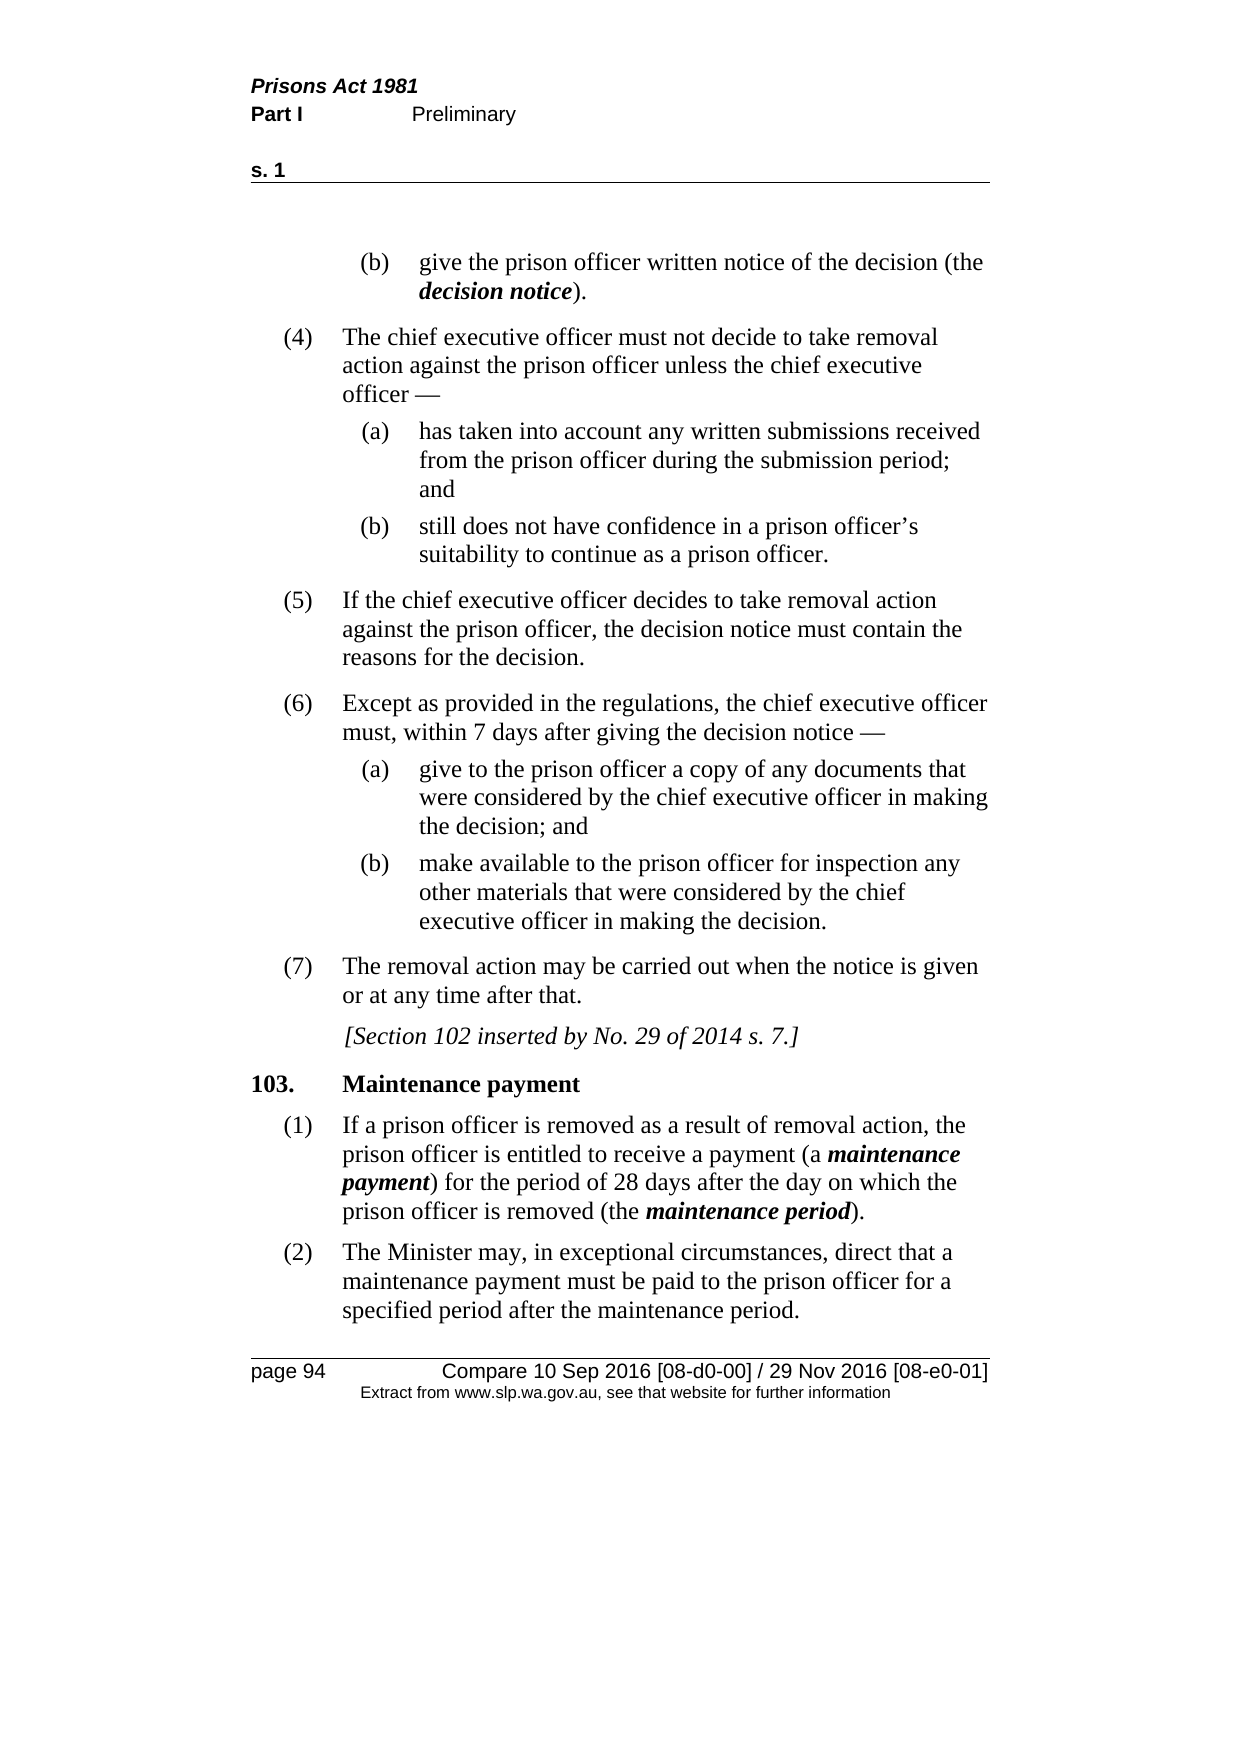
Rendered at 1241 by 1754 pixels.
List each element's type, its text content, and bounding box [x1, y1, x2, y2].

text (b) give the prison officer written notice of the decision (the decision notice). [251, 247, 990, 305]
text (1) If a prison officer is removed as a result of removal action, the prison officer is entitled to receive a payment (a maintenance payment) for the period of 28 days after the day on which the prison officer is removed (the maintenance period). [251, 1110, 990, 1225]
text (7) The removal action may be carried out when the notice is given or at any time after that. [251, 951, 990, 1009]
text (4) The chief executive officer must not decide to take removal action against the prison officer unless the chief executive officer — [251, 322, 990, 408]
text (6) Except as provided in the regulations, the chief executive officer must, within 7 days after giving the decision notice — [251, 688, 990, 745]
subtitle 103. Maintenance payment [251, 1069, 990, 1097]
text (a) give to the prison officer a copy of any documents that were considered by the chief executive officer in making the decision; and [251, 754, 990, 840]
text (b) make available to the prison officer for inspection any other materials that were considered by the chief executive officer in making the decision. [251, 848, 990, 934]
text (b) still does not have confidence in a prison officer’s suitability to continue as a prison officer. [251, 511, 990, 568]
text [Section 102 inserted by No. 29 of 2014 s. 7.] [251, 1021, 990, 1050]
text (a) has taken into account any written submissions received from the prison officer during the submission period; and [251, 416, 990, 502]
text (2) The Minister may, in exceptional circumstances, direct that a maintenance payment must be paid to the prison officer for a specified period after the maintenance period. [251, 1237, 990, 1324]
text (5) If the chief executive officer decides to take removal action against the prison officer, the decision notice must contain the reasons for the decision. [251, 585, 990, 671]
